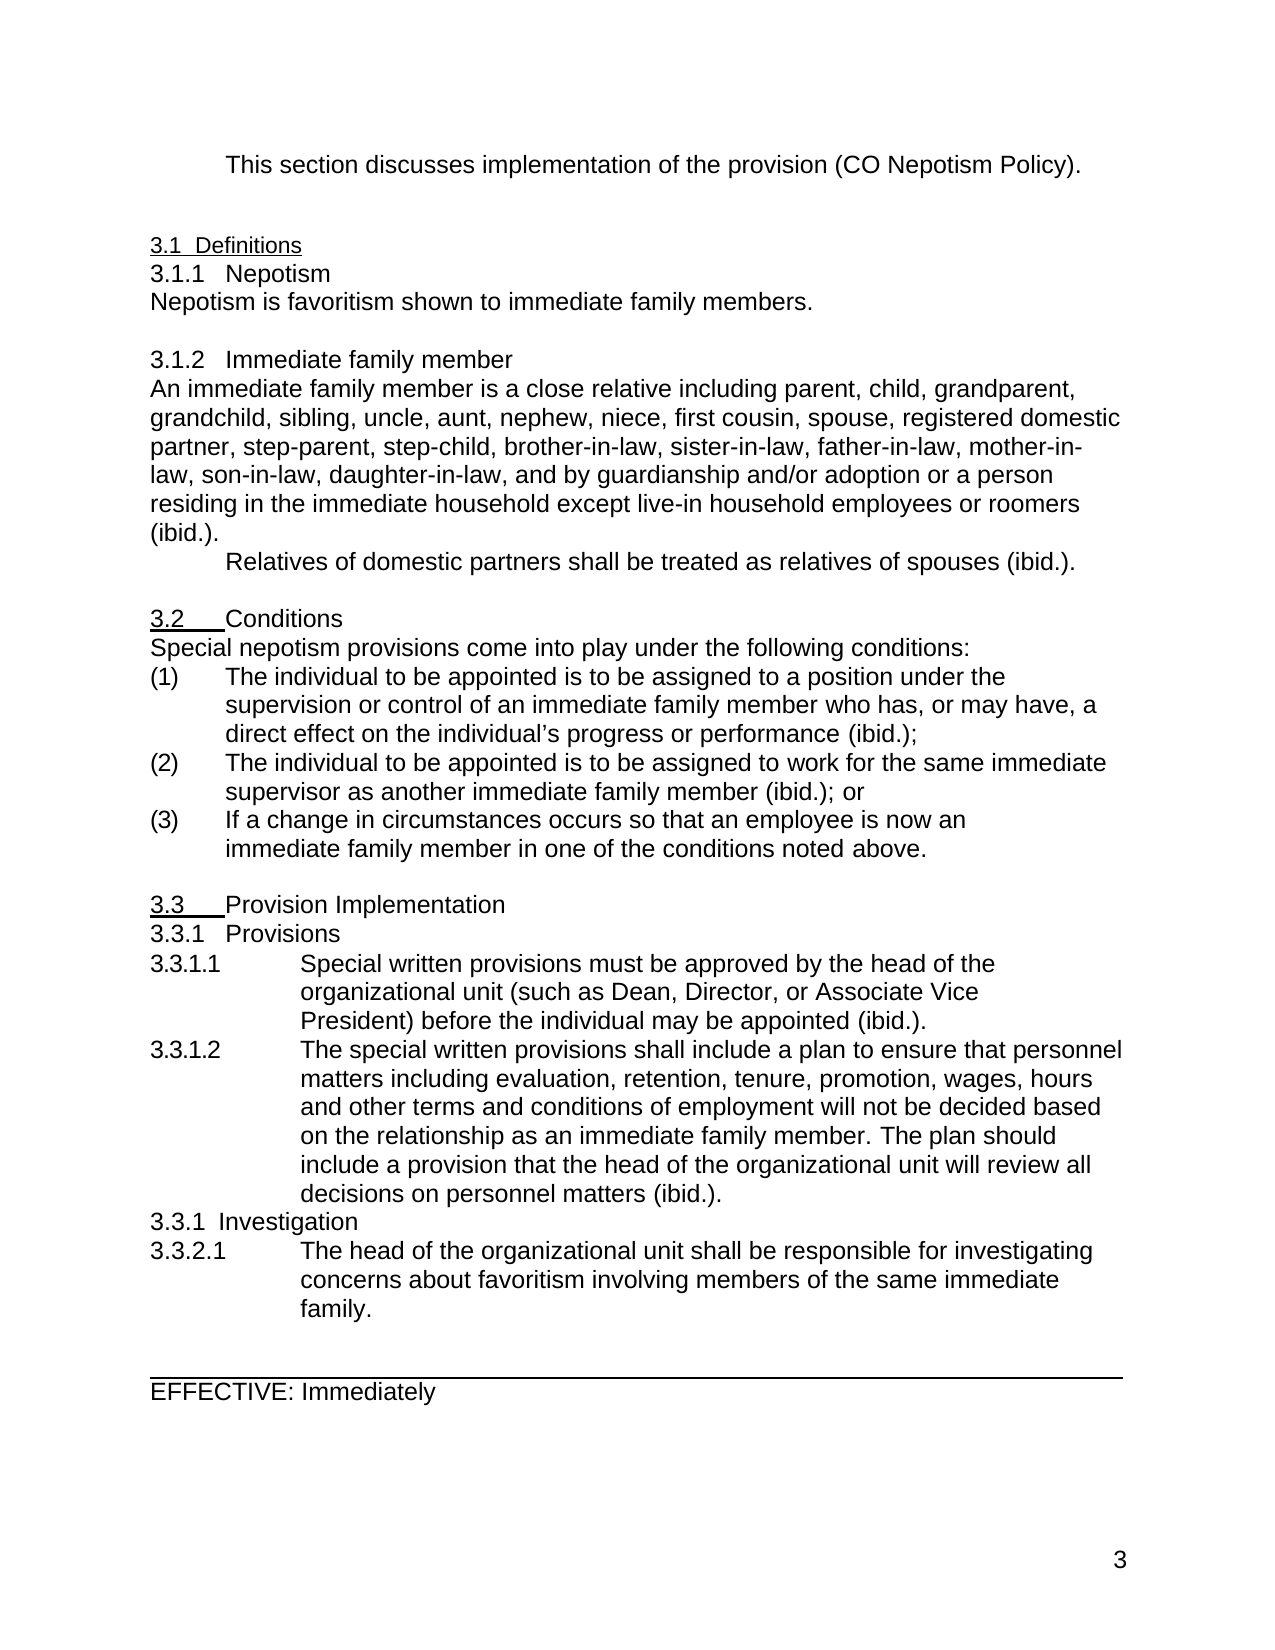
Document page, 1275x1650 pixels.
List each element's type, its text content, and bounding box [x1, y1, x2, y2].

list Immediate family member [150, 345, 1137, 374]
list The special written provisions shall include a plan to ensure that personnel matters including evaluation, retention, tenure, promotion, wages, hours and other terms and conditions of employment will not be decided based on the relationship as an immediate family member. The plan should include a provision that the head of the organizational unit will review all decisions on personnel matters (ibid.). [150, 1035, 1124, 1207]
list If a change in circumstances occurs so that an employee is now an immediate family member in one of the conditions noted above. [150, 806, 1089, 863]
text Special nepotism provisions come into play under the following conditions: [150, 633, 1137, 662]
text EFFECTIVE: Immediately [150, 1373, 1137, 1406]
text An immediate family member is a close relative including parent, child, grandparent, grandchild, sibling, uncle, aunt, nephew, niece, first cousin, spouse, registered domestic partner, step-parent, step-child, brother-in-law, sister-in-law, father-in-law, mother-in- law, son-in-law, daughter-in-law, and by guardianship and/or adoption or a person residing in the immediate household except live-in household employees or roomers (ibid.). [150, 374, 1126, 547]
list The individual to be appointed is to be assigned to work for the same immediate supervisor as another immediate family member (ibid.); or [150, 748, 1108, 806]
text 3.3.1 Investigation [150, 1207, 1137, 1236]
list Definitions [150, 233, 1137, 259]
text Nepotism is favoritism shown to immediate family members. [150, 288, 1137, 316]
list Provision Implementation [150, 891, 1137, 919]
list The individual to be appointed is to be assigned to a position under the supervision or control of an immediate family member who has, or may have, a direct effect on the individual’s progress or performance (ibid.); [150, 662, 1097, 748]
text 3.3.2.1 The head of the organizational unit shall be responsible for investigating concerns about favoritism involving members of the same immediate family. [150, 1236, 1094, 1323]
list Provisions [150, 919, 1137, 948]
list Conditions [150, 604, 1137, 633]
list Nepotism [150, 259, 1137, 288]
text This section discusses implementation of the provision (CO Nepotism Policy). [225, 150, 1137, 179]
list Special written provisions must be approved by the head of the organizational unit (such as Dean, Director, or Associate Vice President) before the individual may be appointed (ibid.). [150, 949, 1100, 1035]
text Relatives of domestic partners shall be treated as relatives of spouses (ibid.). [225, 547, 1137, 575]
